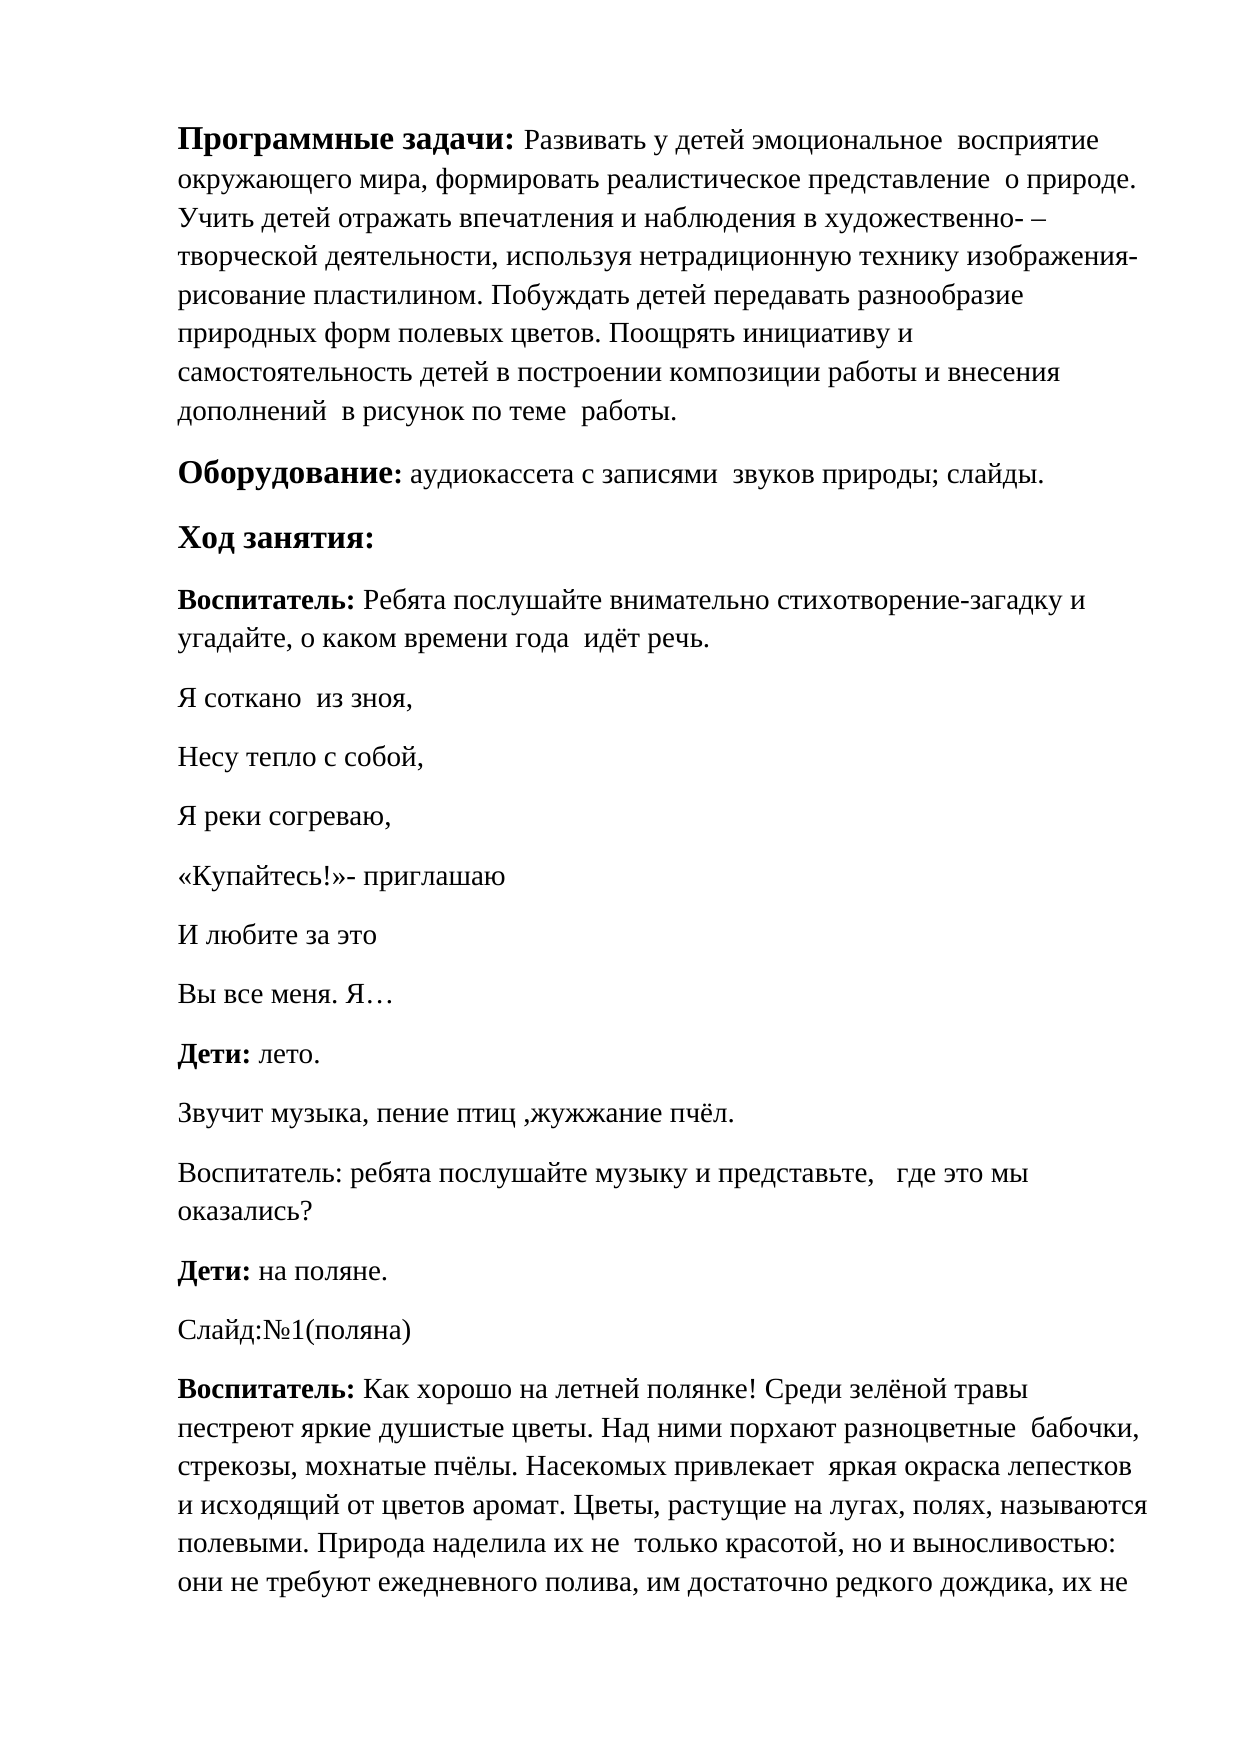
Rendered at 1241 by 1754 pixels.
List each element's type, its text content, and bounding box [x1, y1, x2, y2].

text Слайд:№1(поляна) [177, 1312, 1152, 1346]
text Вы все меня. Я… [177, 977, 1152, 1010]
text Дети: лето. [177, 1036, 1152, 1069]
text И любите за это [177, 917, 1152, 951]
text Дети: на поляне. [177, 1253, 1152, 1286]
text Программные задачи: Развивать у детей эмоциональное восприятие окружающего мира, формировать реалистическое представление о природе. Учить детей отражать впечатления и наблюдения в художественно- – творческой деятельности, используя нетрадиционную технику изображения-рисование пластилином. Побуждать детей передавать разнообразие природных форм полевых цветов. Поощрять инициативу и самостоятельность детей в построении композиции работы и внесения дополнений в рисунок по теме работы. [177, 118, 1152, 426]
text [177, 1371, 1152, 1598]
text Воспитатель: Ребята послушайте внимательно стихотворение-загадку и угадайте, о каком времени года идёт речь. [177, 582, 1152, 654]
text Воспитатель: ребята послушайте музыку и представьте, где это мы оказались? [177, 1155, 1152, 1227]
text «Купайтесь!»- приглашаю [177, 858, 1152, 891]
text Оборудование: аудиокассета с записями звуков природы; слайды. [177, 452, 1152, 490]
text Ход занятия: [177, 517, 1152, 555]
text Я соткано из зноя, [177, 680, 1152, 713]
text Я реки согреваю, [177, 798, 1152, 832]
text Звучит музыка, пение птиц ,жужжание пчёл. [177, 1095, 1152, 1129]
text Несу тепло с собой, [177, 739, 1152, 773]
